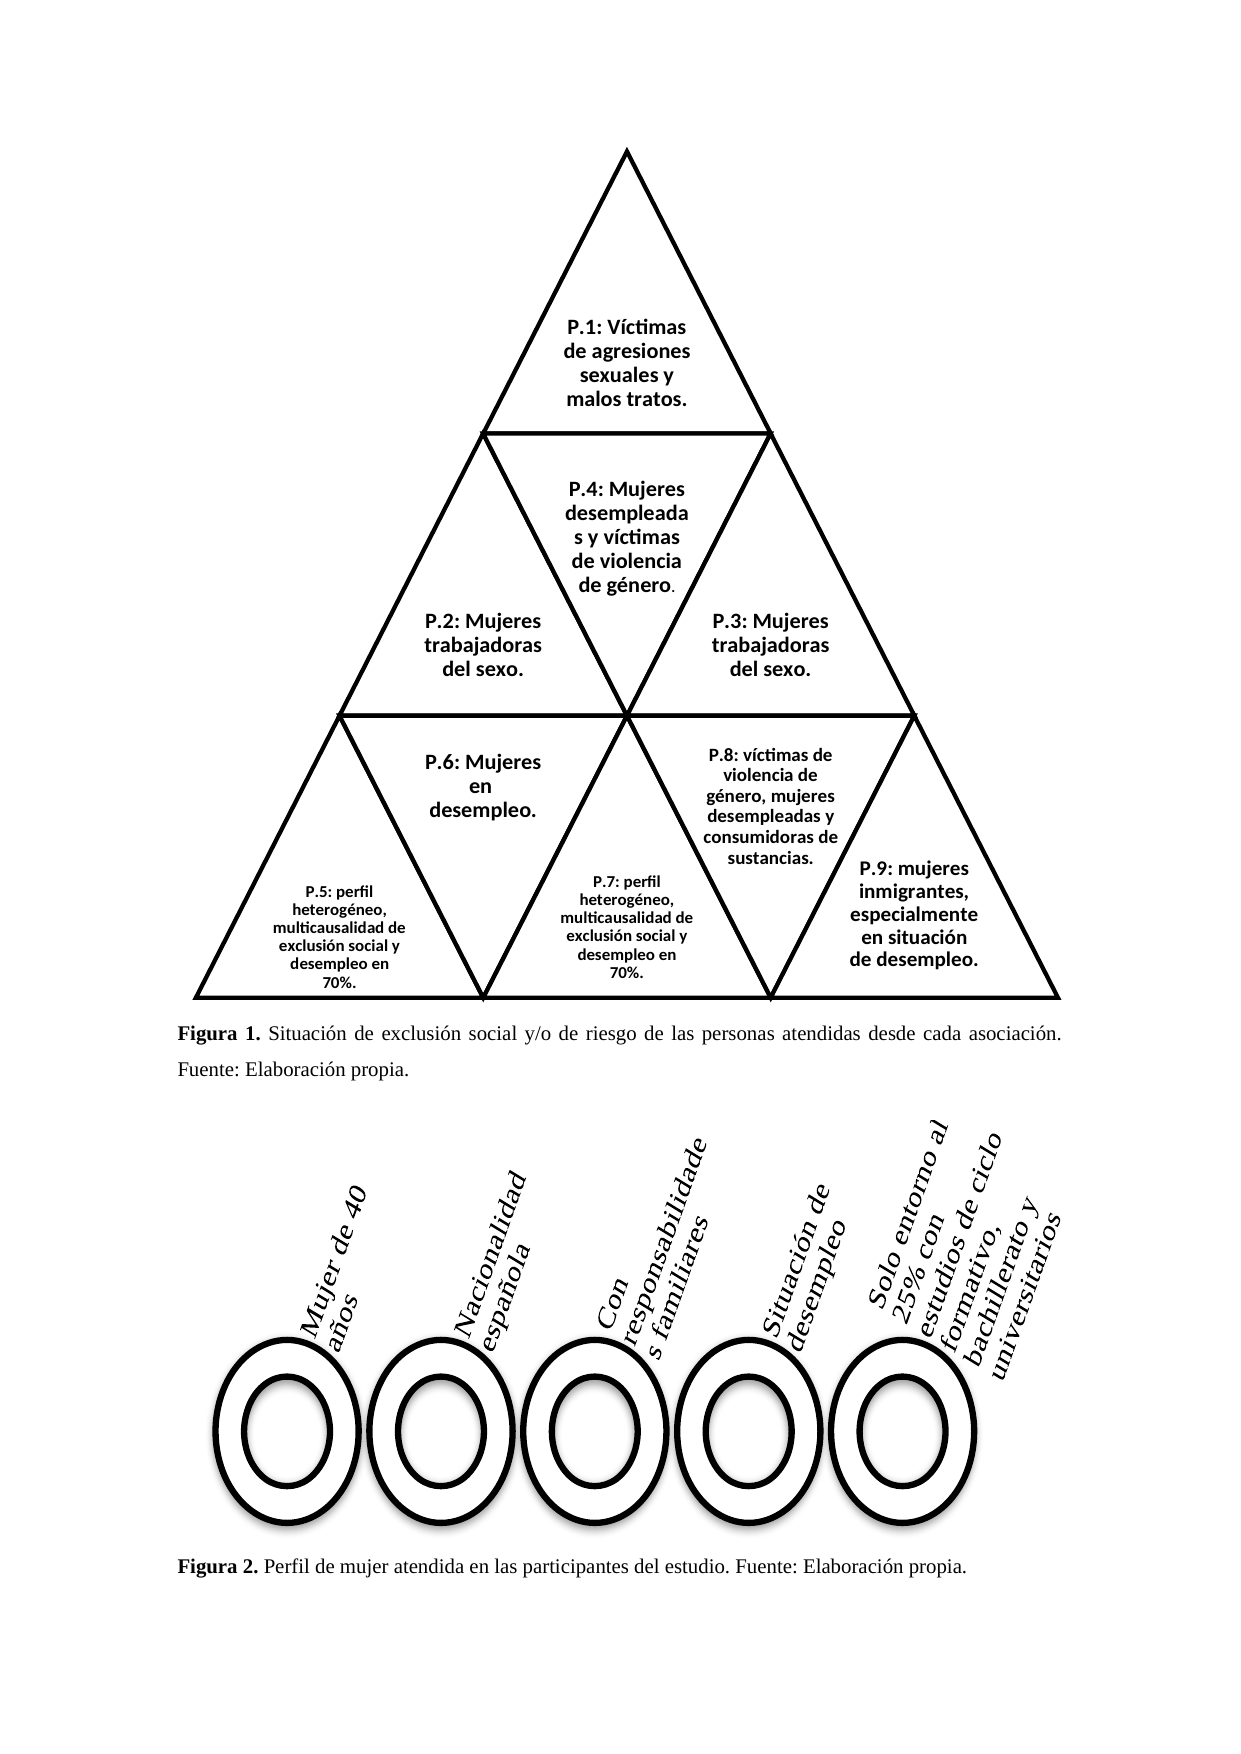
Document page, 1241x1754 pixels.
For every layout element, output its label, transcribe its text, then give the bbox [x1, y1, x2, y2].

text Figura 1. Situación de exclusión social y/o de riesgo de las personas atendidas desde cada asociación. Fuente: Elaboración propia. [177, 1021, 1063, 1081]
text Figura 2. Perfil de mujer atendida en las participantes del estudio. Fuente: Elaboración propia. [177, 1114, 1063, 1578]
